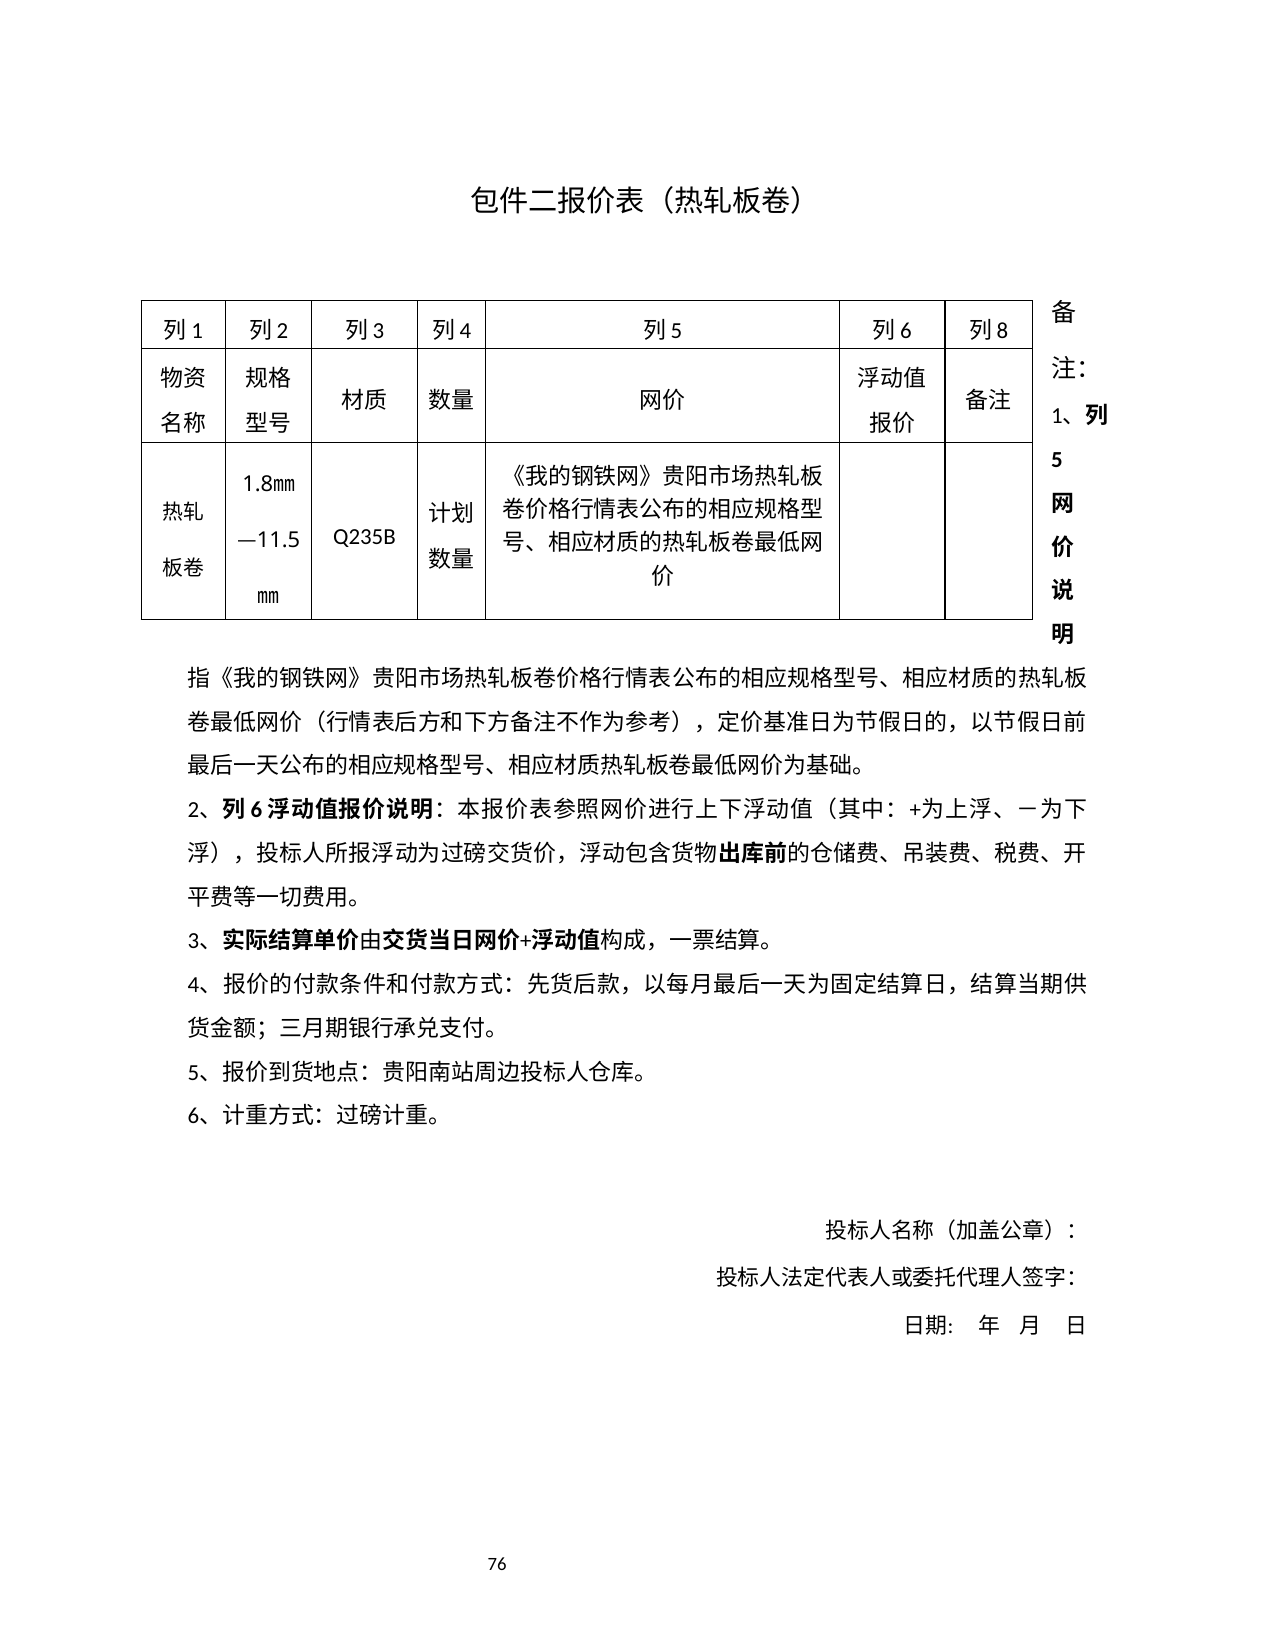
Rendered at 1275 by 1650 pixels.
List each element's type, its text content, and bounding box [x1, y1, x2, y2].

table_header 列6 [840, 301, 944, 348]
table_header 列3 [312, 301, 417, 348]
table_cell 网价 [486, 349, 839, 442]
table_cell 物资名称 [142, 349, 225, 442]
text 5、报价到货地点：贵阳南站周边投标人仓库。 [187, 1045, 1087, 1089]
table_cell 规格型号 [226, 349, 311, 442]
table_cell 计划数量 [418, 443, 485, 618]
text 投标人名称（加盖公章）： [187, 1213, 1087, 1244]
list 3、实际结算单价由交货当日网价+浮动值构成，一票结算。 [187, 914, 1087, 958]
text 投标人法定代表人或委托代理人签字： [187, 1260, 1087, 1292]
table_header 列5 [486, 301, 839, 348]
table_header 列4 [418, 301, 485, 348]
table_cell 材质 [312, 349, 417, 442]
list 列5网价说明：指《我的钢铁网》贵阳市场热轧板卷价格行情表公布的相应规格型号、相应材质的热轧板卷最低网价（行情表后方和下方备注不作为参考），定价基准日为节假日的，以节假日前最后一天公布的相应规格型号、相应材质热轧板卷最低网价为基础。 [187, 389, 1087, 783]
text 6、计重方式：过磅计重。 [187, 1089, 1087, 1133]
list 列6浮动值报价说明：本报价表参照网价进行上下浮动值（其中：+为上浮、－为下浮），投标人所报浮动为过磅交货价，浮动包含货物出库前的仓储费、吊装费、税费、开平费等一切费用。 [187, 783, 1087, 914]
text 4、报价的付款条件和付款方式：先货后款，以每月最后一天为固定结算日，结算当期供货金额；三月期银行承兑支付。 [187, 958, 1087, 1045]
table_header 列2 [226, 301, 311, 348]
subtitle 包件二报价表（热轧板卷） [187, 177, 1087, 219]
text 备注： [187, 276, 1087, 389]
table_cell Q235B [312, 443, 417, 618]
table_cell [840, 443, 944, 618]
table_header 列1 [142, 301, 225, 348]
text 日期: 年 月 日 [187, 1308, 1087, 1339]
table_cell 浮动值报价 [840, 349, 944, 442]
table_cell 《我的钢铁网》贵阳市场热轧板卷价格行情表公布的相应规格型号、相应材质的热轧板卷最低网价 [486, 443, 839, 618]
table_cell 1.8㎜—11.5㎜ [226, 443, 311, 618]
table_cell 备注 [946, 349, 1032, 442]
table_cell 数量 [418, 349, 485, 442]
table_cell [946, 443, 1032, 618]
table_header 列8 [946, 301, 1032, 348]
table_cell 热轧板卷 [142, 443, 225, 618]
